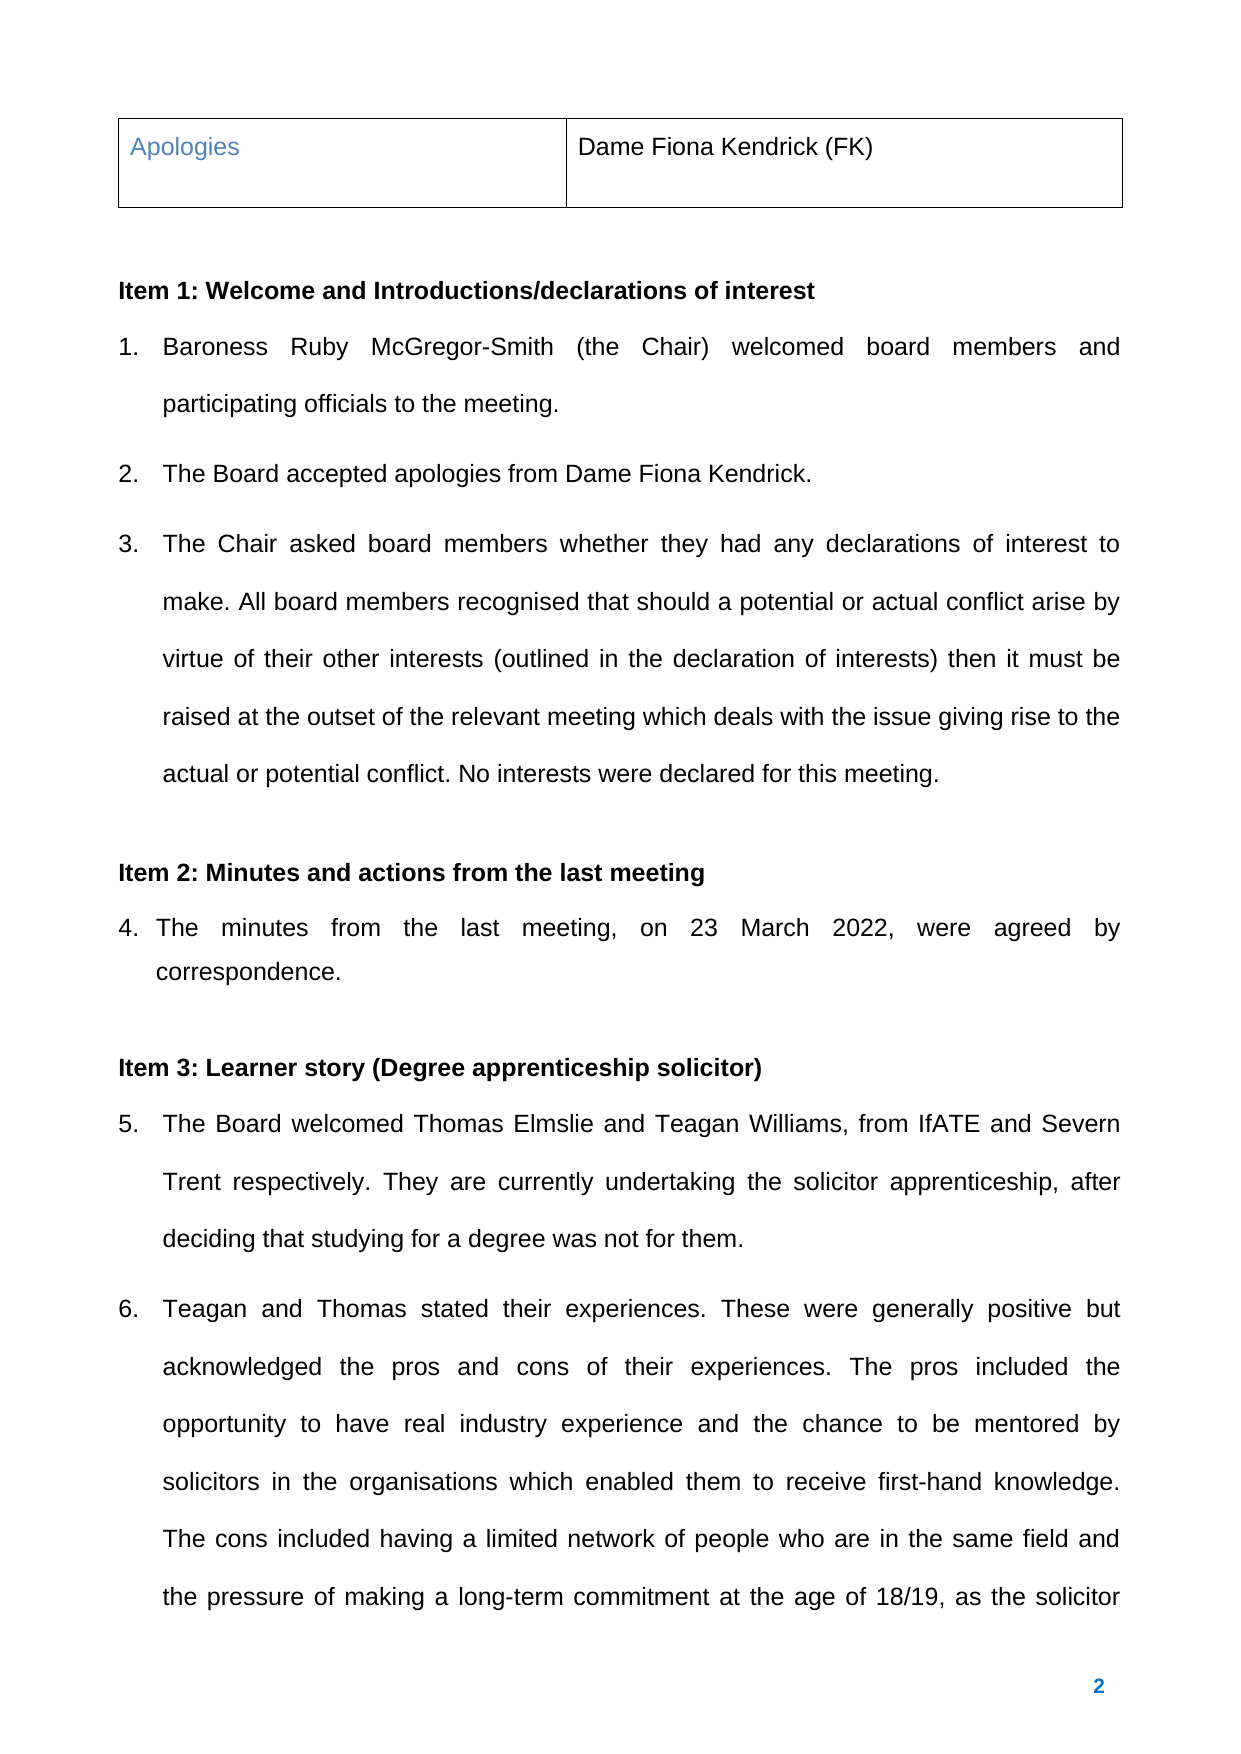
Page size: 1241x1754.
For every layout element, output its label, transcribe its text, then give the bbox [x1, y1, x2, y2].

list Item 2: Minutes and actions from the last meeting [118, 858, 1122, 886]
table_cell Dame Fiona Kendrick (FK) [567, 119, 1122, 207]
list Baroness Ruby McGregor-Smith (the Chair) welcomed board members and participating officials to the meeting. [118, 331, 1122, 418]
list The Chair asked board members whether they had any declarations of interest to make. All board members recognised that should a potential or actual conflict arise by virtue of their other interests (outlined in the declaration of interests) then it must be raised at the outset of the relevant meeting which deals with the issue giving rise to the actual or potential conflict. No interests were declared for this meeting. [118, 529, 1122, 788]
list The Board accepted apologies from Dame Fiona Kendrick. [118, 459, 1122, 488]
list Item 1: Welcome and Introductions/declarations of interest [118, 276, 1122, 304]
list The Board welcomed Thomas Elmslie and Teagan Williams, from IfATE and Severn Trent respectively. They are currently undertaking the solicitor apprenticeship, after deciding that studying for a degree was not for them. [118, 1109, 1122, 1253]
list Item 3: Learner story (Degree apprenticeship solicitor) [118, 1053, 1122, 1082]
table_cell Apologies [119, 119, 566, 207]
list The minutes from the last meeting, on 23 March 2022, were agreed by correspondence. [118, 913, 1122, 985]
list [118, 1294, 1122, 1610]
